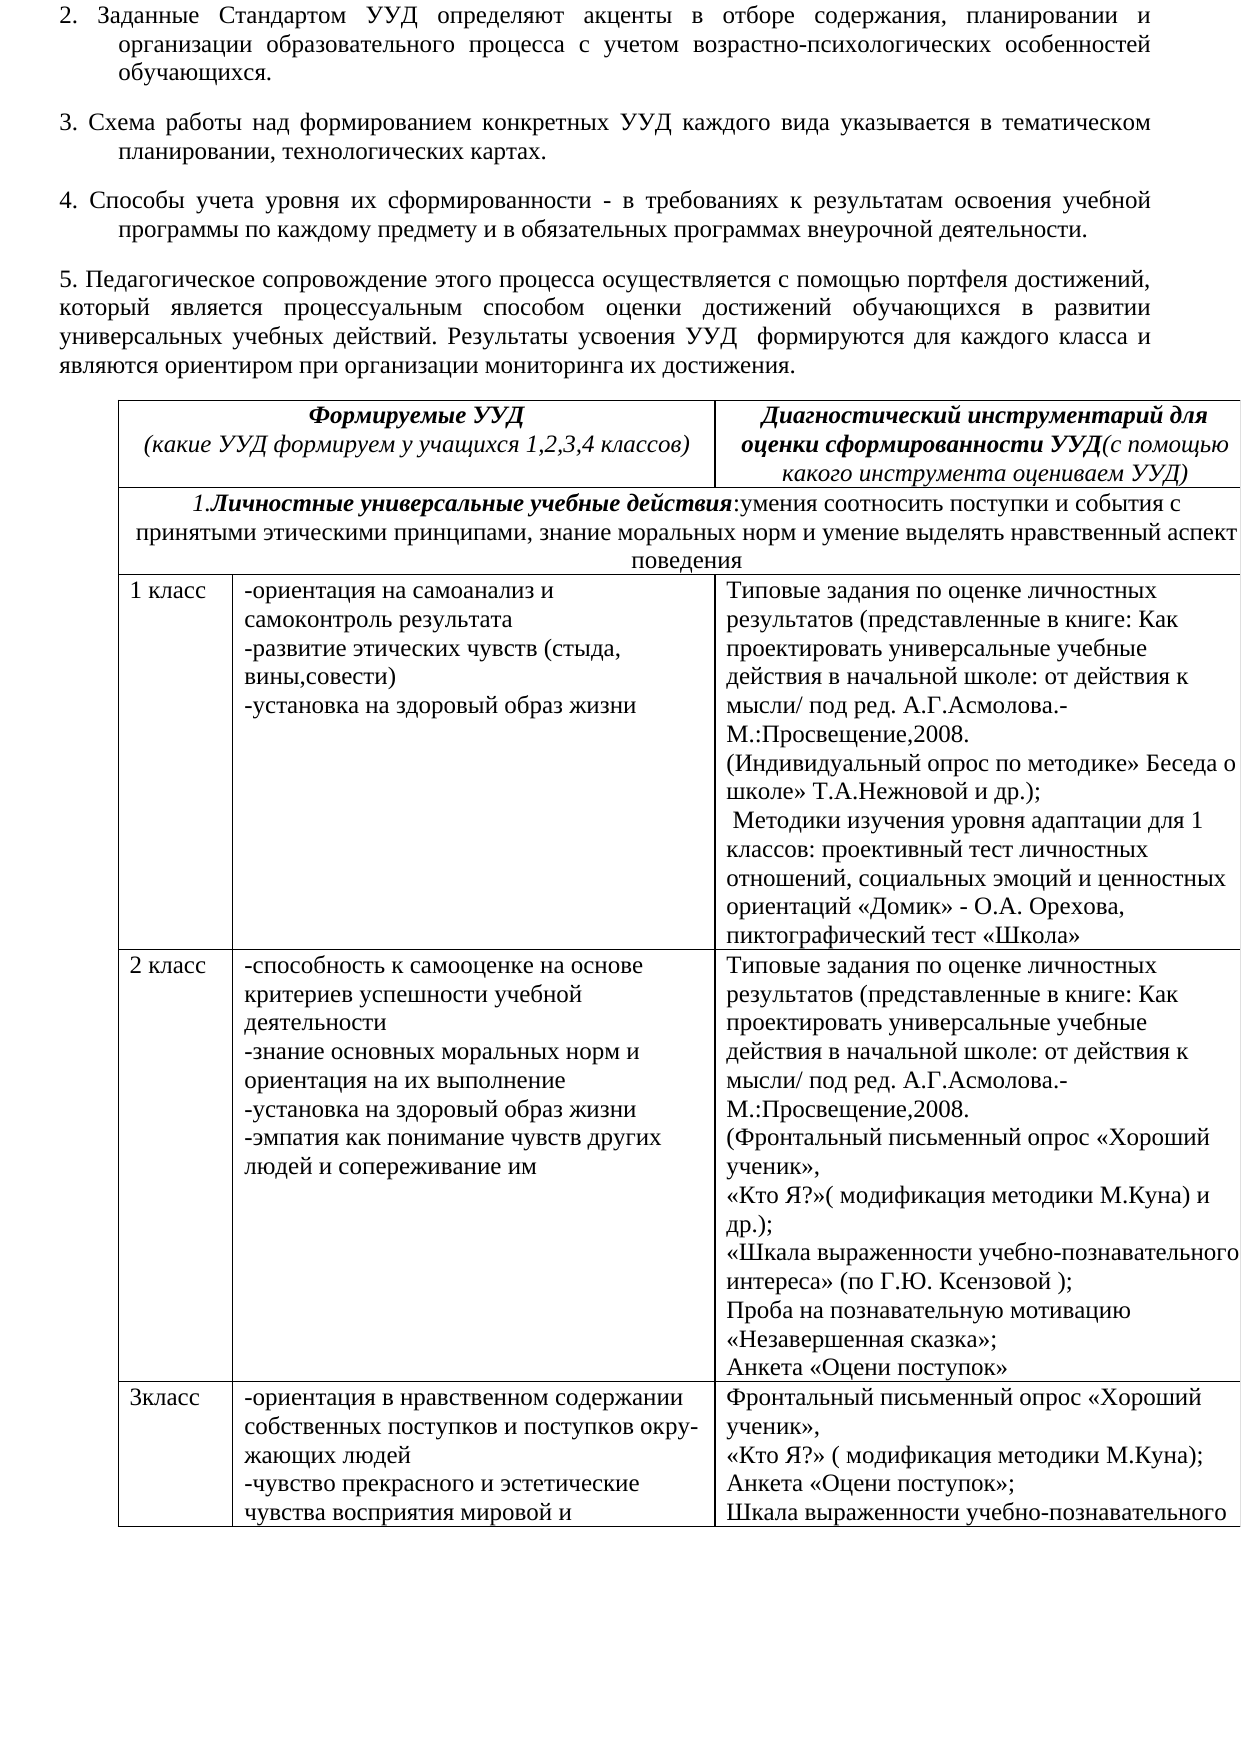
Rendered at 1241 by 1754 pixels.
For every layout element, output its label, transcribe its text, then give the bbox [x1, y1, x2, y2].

table_cell -ориентация на самоанализ и самоконтроль результата -развитие этических чувств (стыда, вины,совести) -установка на здоровый образ жизни [233, 575, 714, 949]
table_header Диагностический инструментарий для оценки сформированности УУД(с помощью какого инструмента оцениваем УУД) [716, 401, 1240, 487]
text 4. Способы учета уровня их сформированности - в требованиях к результатам освоения учебной программы по каждому предмету и в обязательных программах внеурочной деятельности. [59, 185, 1152, 243]
text 3. Схема работы над формированием конкретных УУД каждого вида указывается в тематическом планировании, технологических картах. [59, 107, 1152, 164]
table_header Формируемые УУД (какие УУД формируем у учащихся 1,2,3,4 классов) [119, 401, 714, 487]
table_cell Типовые задания по оценке личностных результатов (представленные в книге: Как проектировать универсальные учебные действия в начальной школе: от действия к мысли/ под ред. А.Г.Асмолова.- М.:Просвещение,2008. (Индивидуальный опрос по методике» Беседа о школе» Т.А.Нежновой и др.); Методики изучения уровня адаптации для 1 классов: проективный тест личностных отношений, социальных эмоций и ценностных ориентаций «Домик» - О.А. Орехова, пиктографический тест «Школа» [716, 575, 1240, 949]
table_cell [233, 1382, 714, 1526]
text 2. Заданные Стандартом УУД определяют акценты в отборе содержания, планировании и организации образовательного процесса с учетом возрастно-психологических особенностей обучающихся. [59, 0, 1152, 86]
table_cell 1 класс [119, 575, 232, 949]
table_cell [716, 1382, 1240, 1526]
table_cell 1.Личностные универсальные учебные действия:умения соотносить поступки и события с принятыми этическими принципами, знание моральных норм и умение выделять нравственный аспект поведения [119, 488, 1240, 574]
table_cell 3класс [119, 1382, 232, 1526]
table_cell -способность к самооценке на основе критериев успешности учебной деятельности -знание основных моральных норм и ориентация на их выполнение -установка на здоровый образ жизни -эмпатия как понимание чувств других людей и сопереживание им [233, 950, 714, 1381]
table_cell Типовые задания по оценке личностных результатов (представленные в книге: Как проектировать универсальные учебные действия в начальной школе: от действия к мысли/ под ред. А.Г.Асмолова.- М.:Просвещение,2008. (Фронтальный письменный опрос «Хороший ученик», «Кто Я?»( модификация методики М.Куна) и др.); «Шкала выраженности учебно-познавательного интереса» (по Г.Ю. Ксензовой ); Проба на познавательную мотивацию «Незавершенная сказка»; Анкета «Оцени поступок» [716, 950, 1240, 1381]
text 5. Педагогическое сопровождение этого процесса осуществляется с помощью портфеля достижений, который является процессуальным способом оценки достижений обучающихся в развитии универсальных учебных действий. Результаты усвоения УУД формируются для каждого класса и являются ориентиром при организации мониторинга их достижения. [59, 264, 1152, 379]
table_cell 2 класс [119, 950, 232, 1381]
